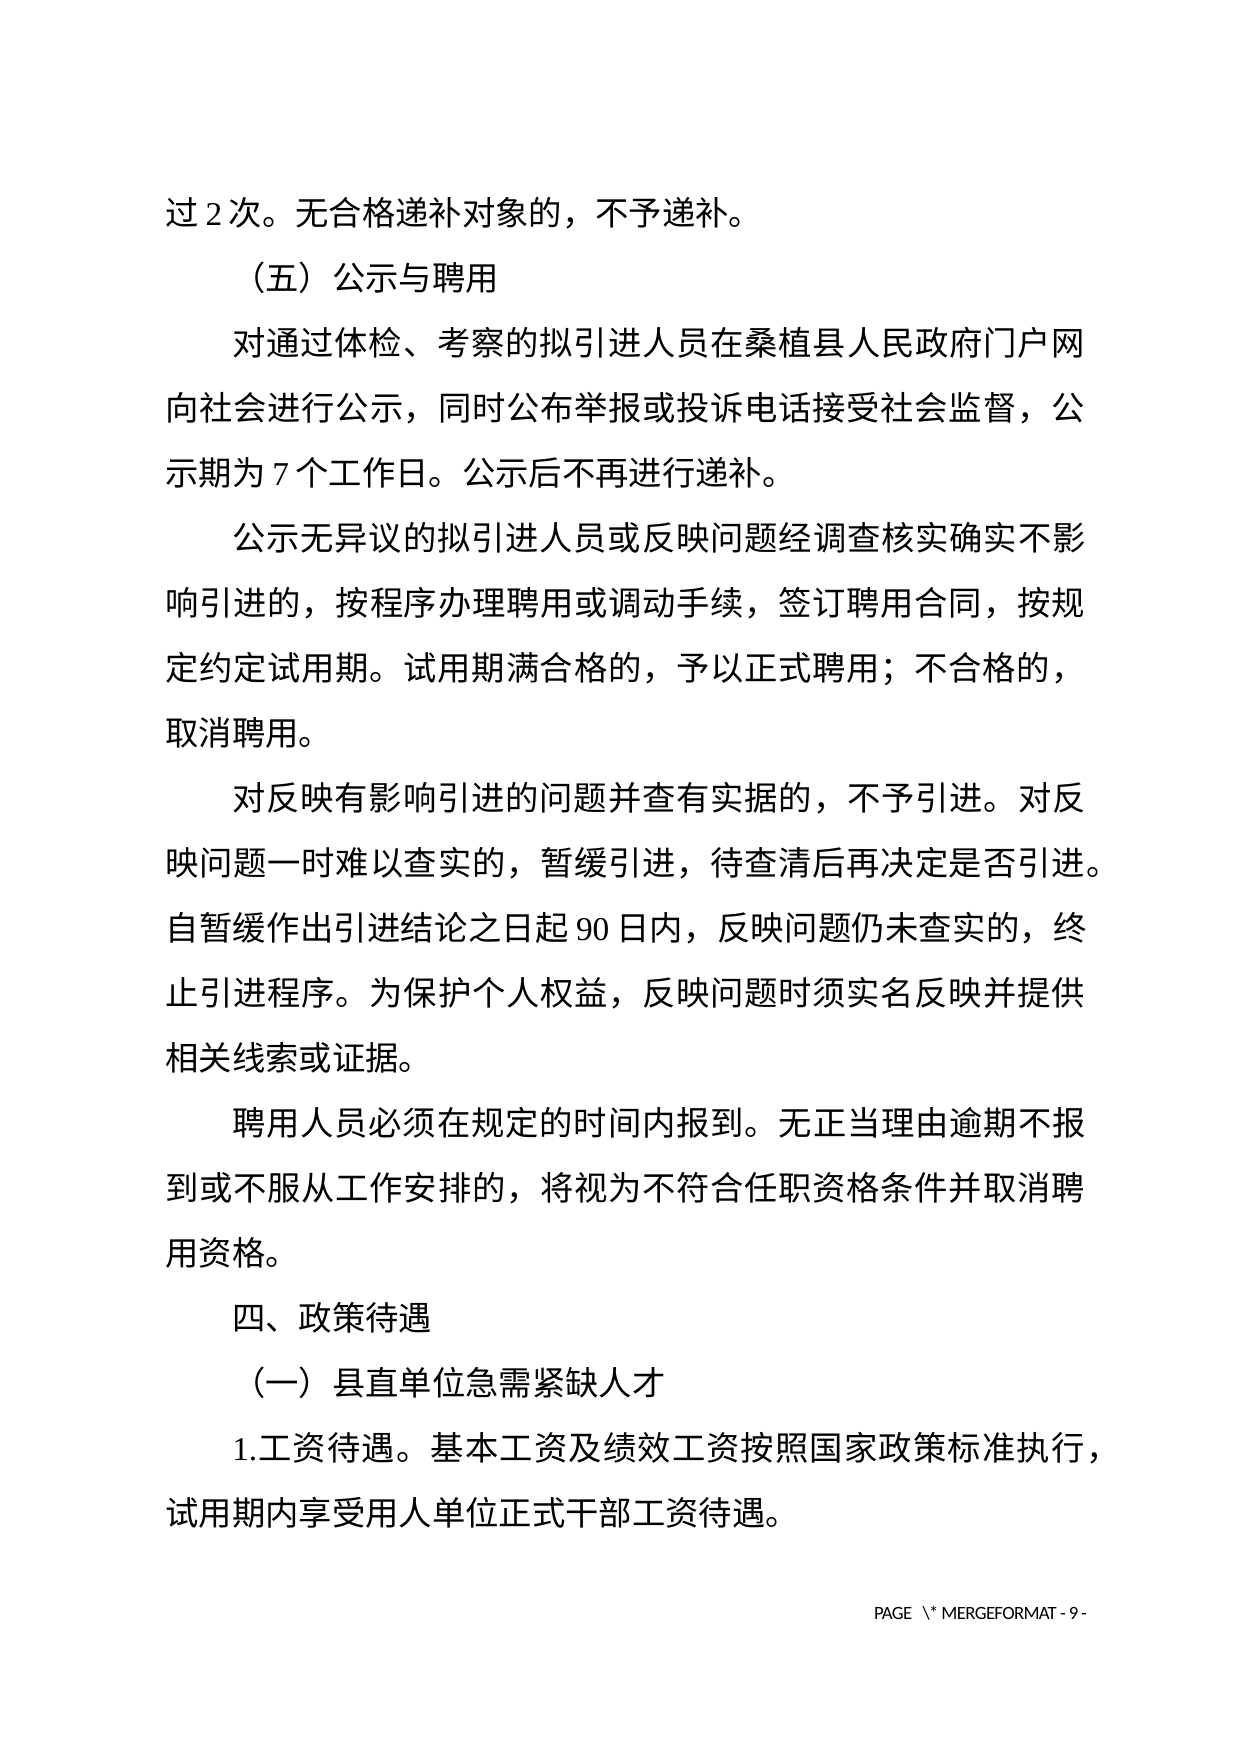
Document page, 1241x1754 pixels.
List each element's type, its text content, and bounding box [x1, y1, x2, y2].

text 对通过体检、考察的拟引进人员在桑植县人民政府门户网向社会进行公示，同时公布举报或投诉电话接受社会监督，公示期为7个工作日。公示后不再进行递补。 [165, 308, 1087, 503]
text 聘用人员必须在规定的时间内报到。无正当理由逾期不报到或不服从工作安排的，将视为不符合任职资格条件并取消聘用资格。 [165, 1088, 1087, 1283]
text 对反映有影响引进的问题并查有实据的，不予引进。对反映问题一时难以查实的，暂缓引进，待查清后再决定是否引进。自暂缓作出引进结论之日起90日内，反映问题仍未查实的，终止引进程序。为保护个人权益，反映问题时须实名反映并提供相关线索或证据。 [165, 763, 1087, 1088]
text 1.工资待遇。基本工资及绩效工资按照国家政策标准执行，试用期内享受用人单位正式干部工资待遇。 [165, 1413, 1087, 1543]
text 公示无异议的拟引进人员或反映问题经调查核实确实不影响引进的，按程序办理聘用或调动手续，签订聘用合同，按规定约定试用期。试用期满合格的，予以正式聘用；不合格的，取消聘用。 [165, 503, 1087, 763]
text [165, 178, 1087, 243]
text （一）县直单位急需紧缺人才 [165, 1348, 1087, 1413]
text 四、政策待遇 [165, 1283, 1087, 1348]
text （五）公示与聘用 [165, 243, 1087, 308]
